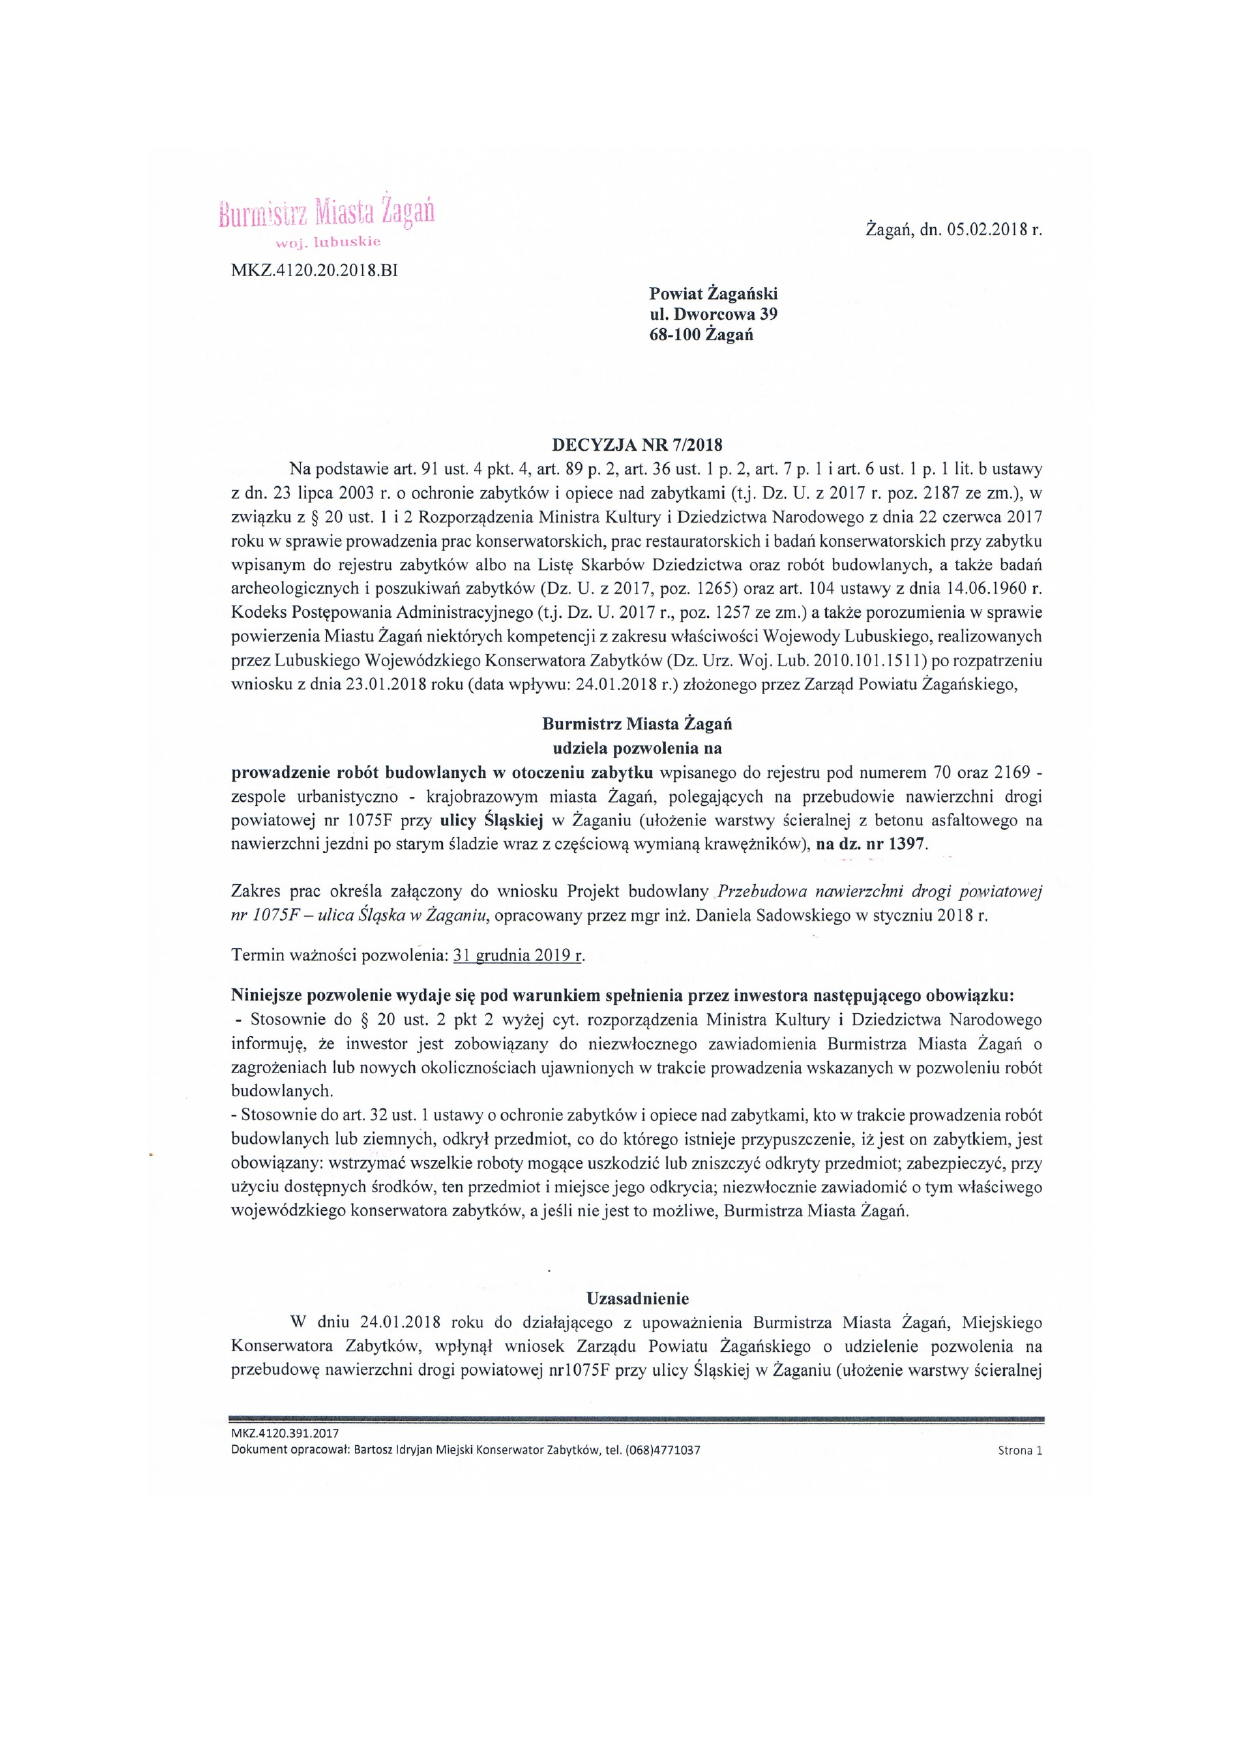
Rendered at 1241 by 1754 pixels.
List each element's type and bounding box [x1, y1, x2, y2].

picture [147, 147, 1093, 1496]
